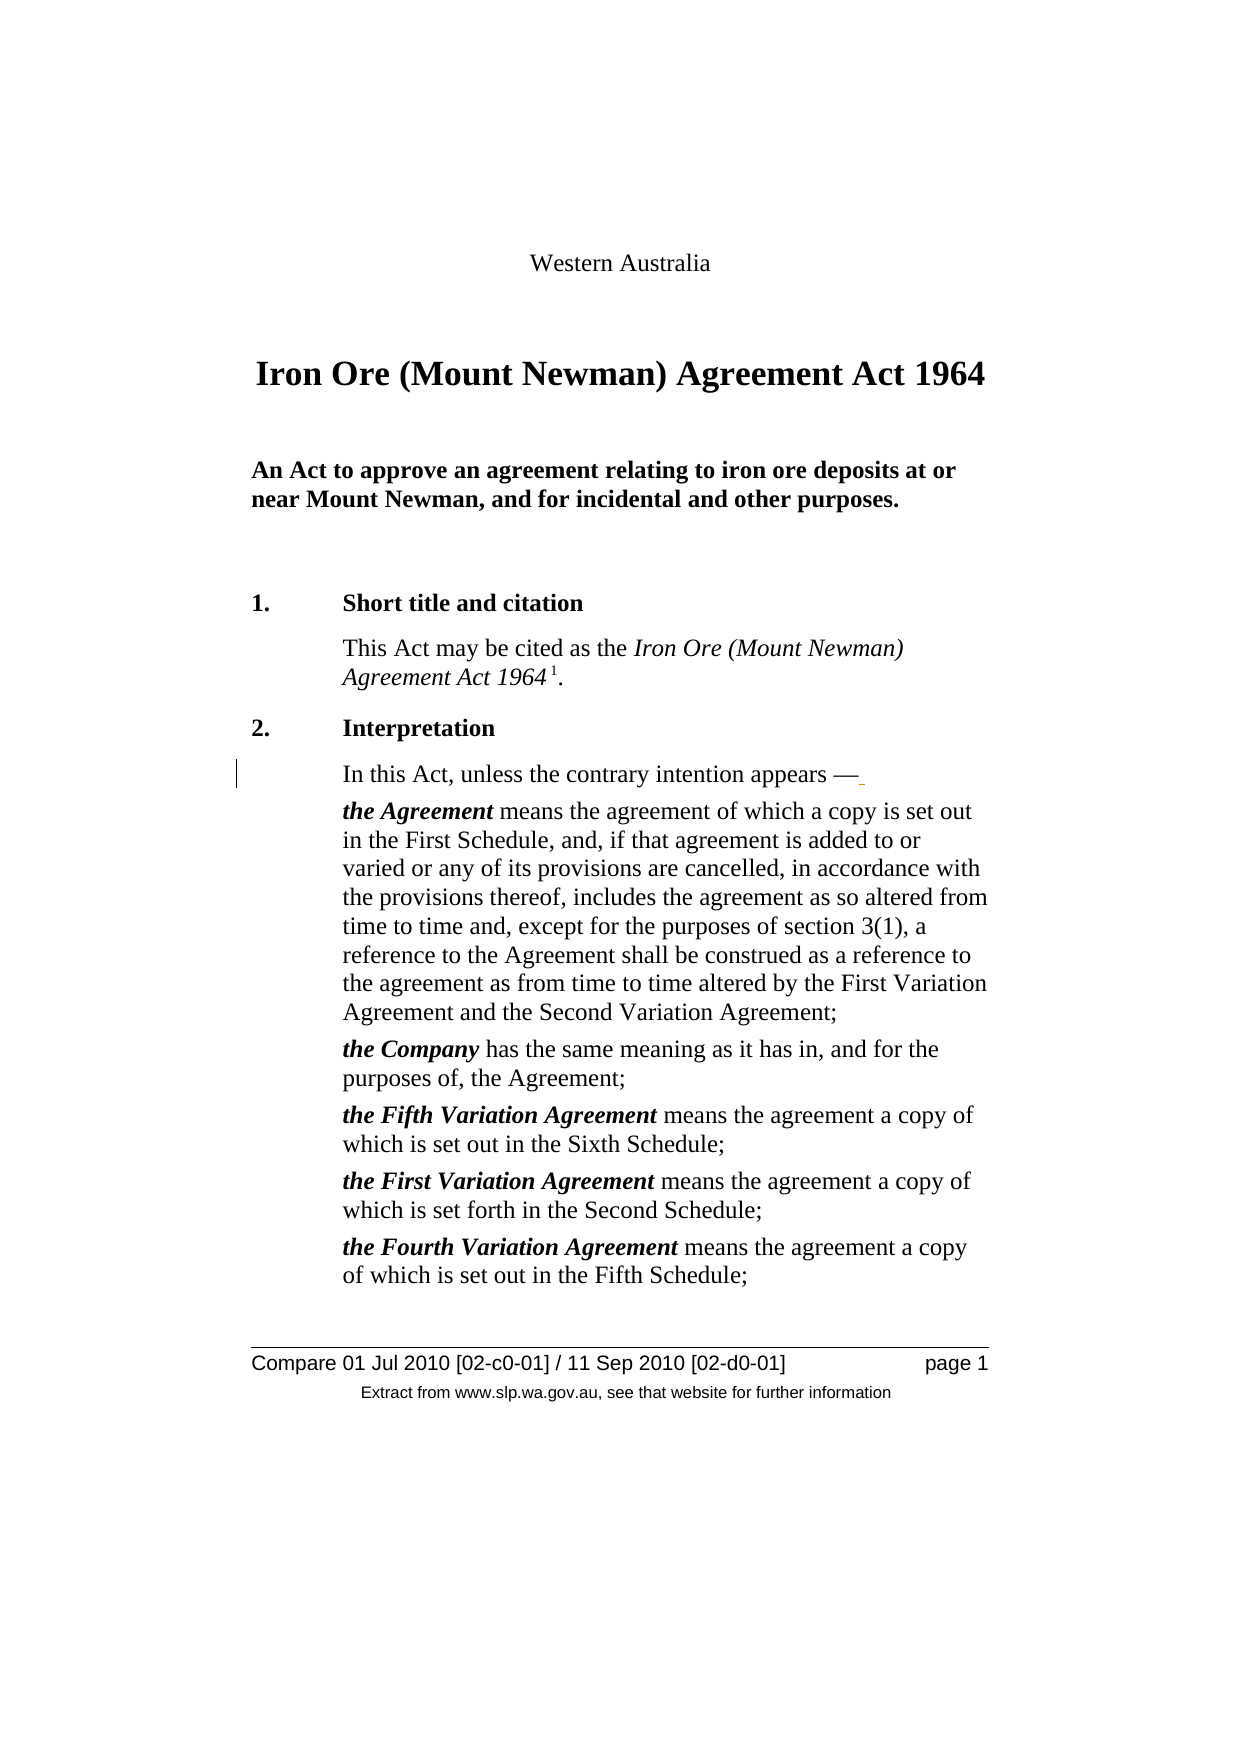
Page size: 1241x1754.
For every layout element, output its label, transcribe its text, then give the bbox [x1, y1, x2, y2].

text the Fourth Variation Agreement means the agreement a copy of which is set out in the Fifth Schedule; [251, 1232, 989, 1289]
text the Fifth Variation Agreement means the agreement a copy of which is set out in the Sixth Schedule; [251, 1100, 989, 1158]
text Iron Ore (Mount Newman) Agreement Act 1964 [251, 352, 989, 393]
text This Act may be cited as the Iron Ore (Mount Newman) Agreement Act 1964 1. [251, 633, 989, 691]
text Western Australia [251, 248, 989, 277]
subtitle 2. Interpretation [251, 713, 989, 742]
subtitle 1. Short title and citation [251, 588, 989, 616]
title An Act to approve an agreement relating to iron ore deposits at or near Mount Newman, and for incidental and other purposes. [251, 455, 989, 513]
text In this Act, unless the contrary intention appears — [251, 759, 989, 788]
text the Company has the same meaning as it has in, and for the purposes of, the Agreement; [251, 1034, 989, 1092]
text the Agreement means the agreement of which a copy is set out in the First Schedule, and, if that agreement is added to or varied or any of its provisions are cancelled, in accordance with the provisions thereof, includes the agreement as so altered from time to time and, except for the purposes of section 3(1), a reference to the Agreement shall be construed as a reference to the agreement as from time to time altered by the First Variation Agreement and the Second Variation Agreement; [251, 796, 989, 1026]
text the First Variation Agreement means the agreement a copy of which is set forth in the Second Schedule; [251, 1166, 989, 1223]
